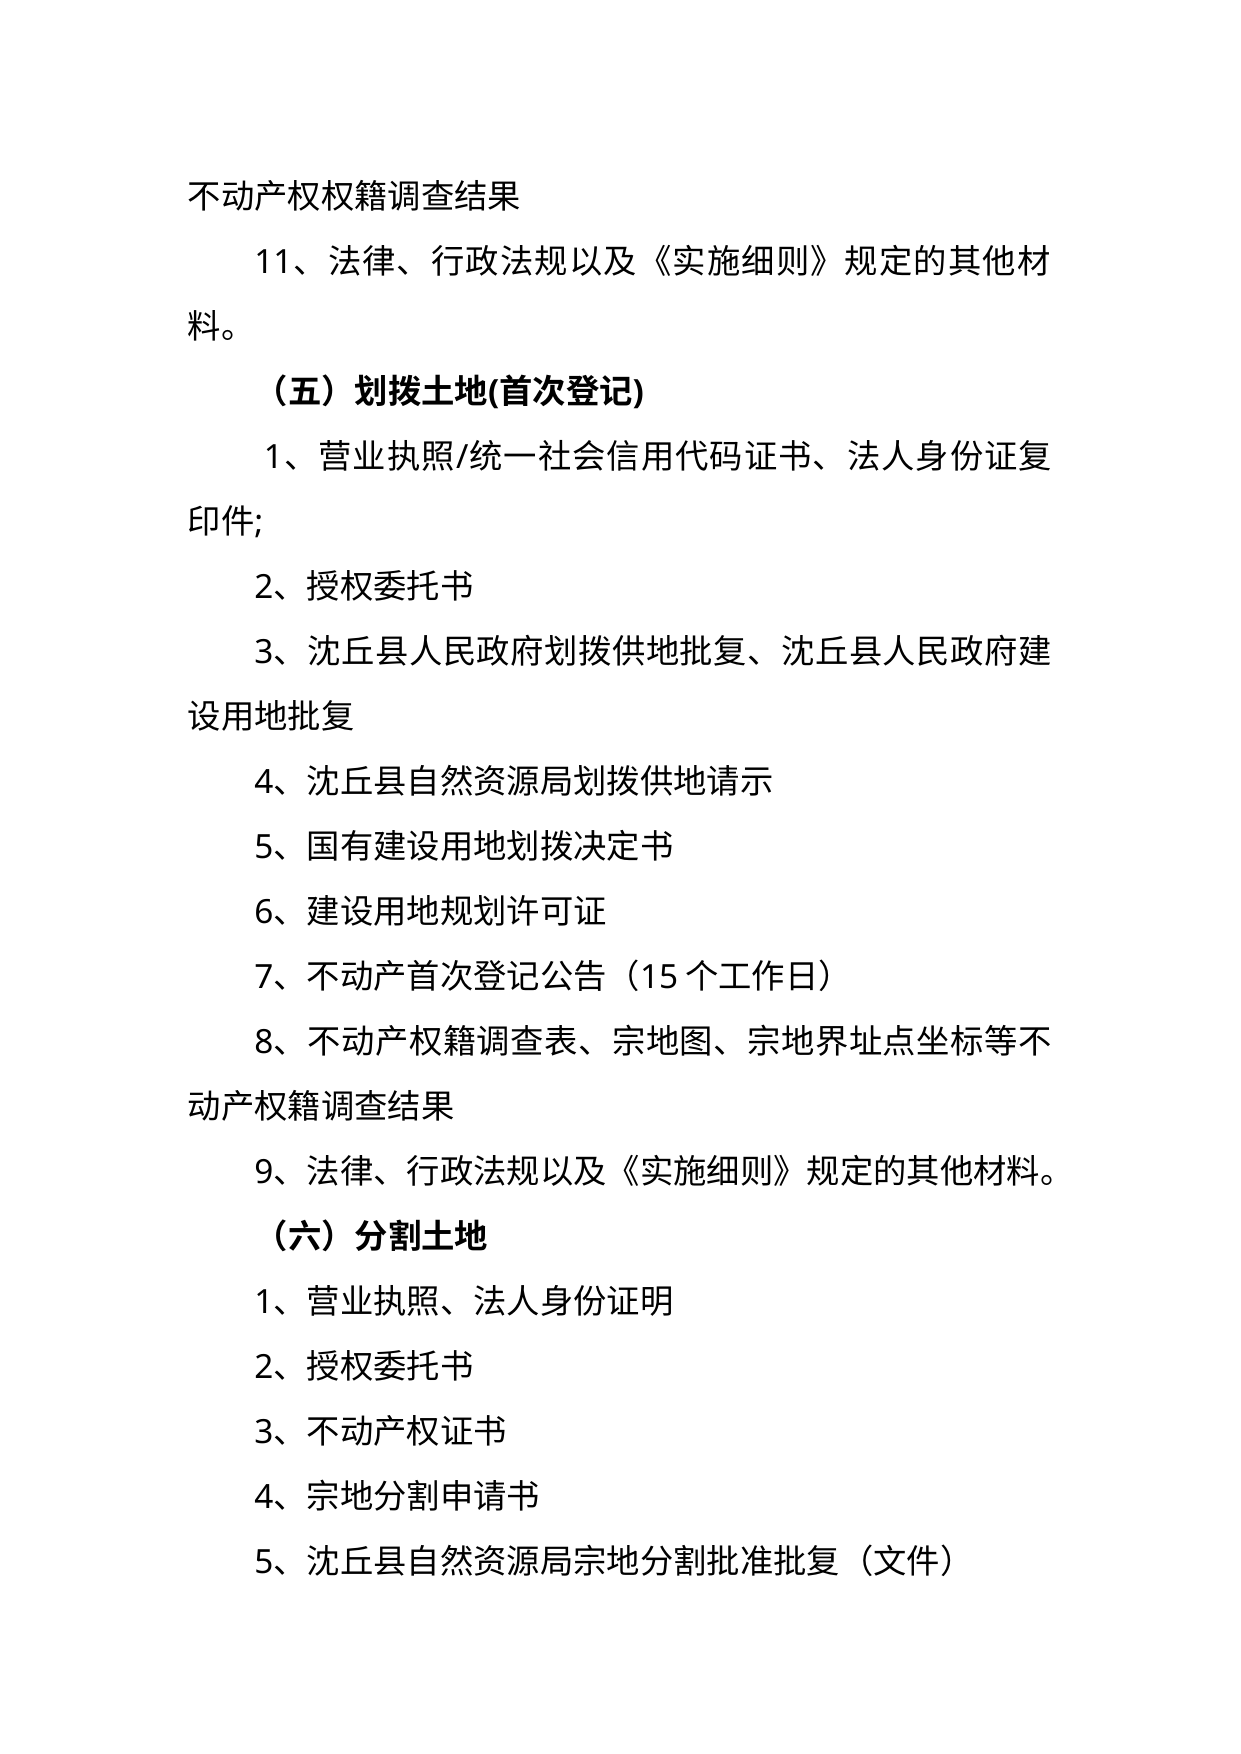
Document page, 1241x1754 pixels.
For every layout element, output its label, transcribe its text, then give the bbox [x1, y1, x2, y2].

text （五）划拨土地(首次登记) [187, 357, 1053, 422]
text 3、沈丘县人民政府划拨供地批复、沈丘县人民政府建设用地批复 [187, 617, 1053, 747]
text 7、不动产首次登记公告（15个工作日） [187, 942, 1053, 1007]
text 5、沈丘县自然资源局宗地分割批准批复（文件） [187, 1527, 1053, 1592]
text 3、不动产权证书 [187, 1397, 1053, 1462]
text 9、法律、行政法规以及《实施细则》规定的其他材料。 [187, 1137, 1053, 1202]
text 2、授权委托书 [187, 1332, 1053, 1397]
text （六）分割土地 [187, 1202, 1053, 1267]
text 4、沈丘县自然资源局划拨供地请示 [187, 747, 1053, 812]
text 2、授权委托书 [187, 552, 1053, 617]
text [187, 162, 1053, 227]
text 4、宗地分割申请书 [187, 1462, 1053, 1527]
text 1、营业执照、法人身份证明 [187, 1267, 1053, 1332]
text 11、法律、行政法规以及《实施细则》规定的其他材料。 [187, 227, 1053, 357]
text 5、国有建设用地划拨决定书 [187, 812, 1053, 877]
text 1、营业执照/统一社会信用代码证书、法人身份证复印件; [187, 422, 1053, 552]
text 8、不动产权籍调查表、宗地图、宗地界址点坐标等不动产权籍调查结果 [187, 1007, 1053, 1137]
text 6、建设用地规划许可证 [187, 877, 1053, 942]
